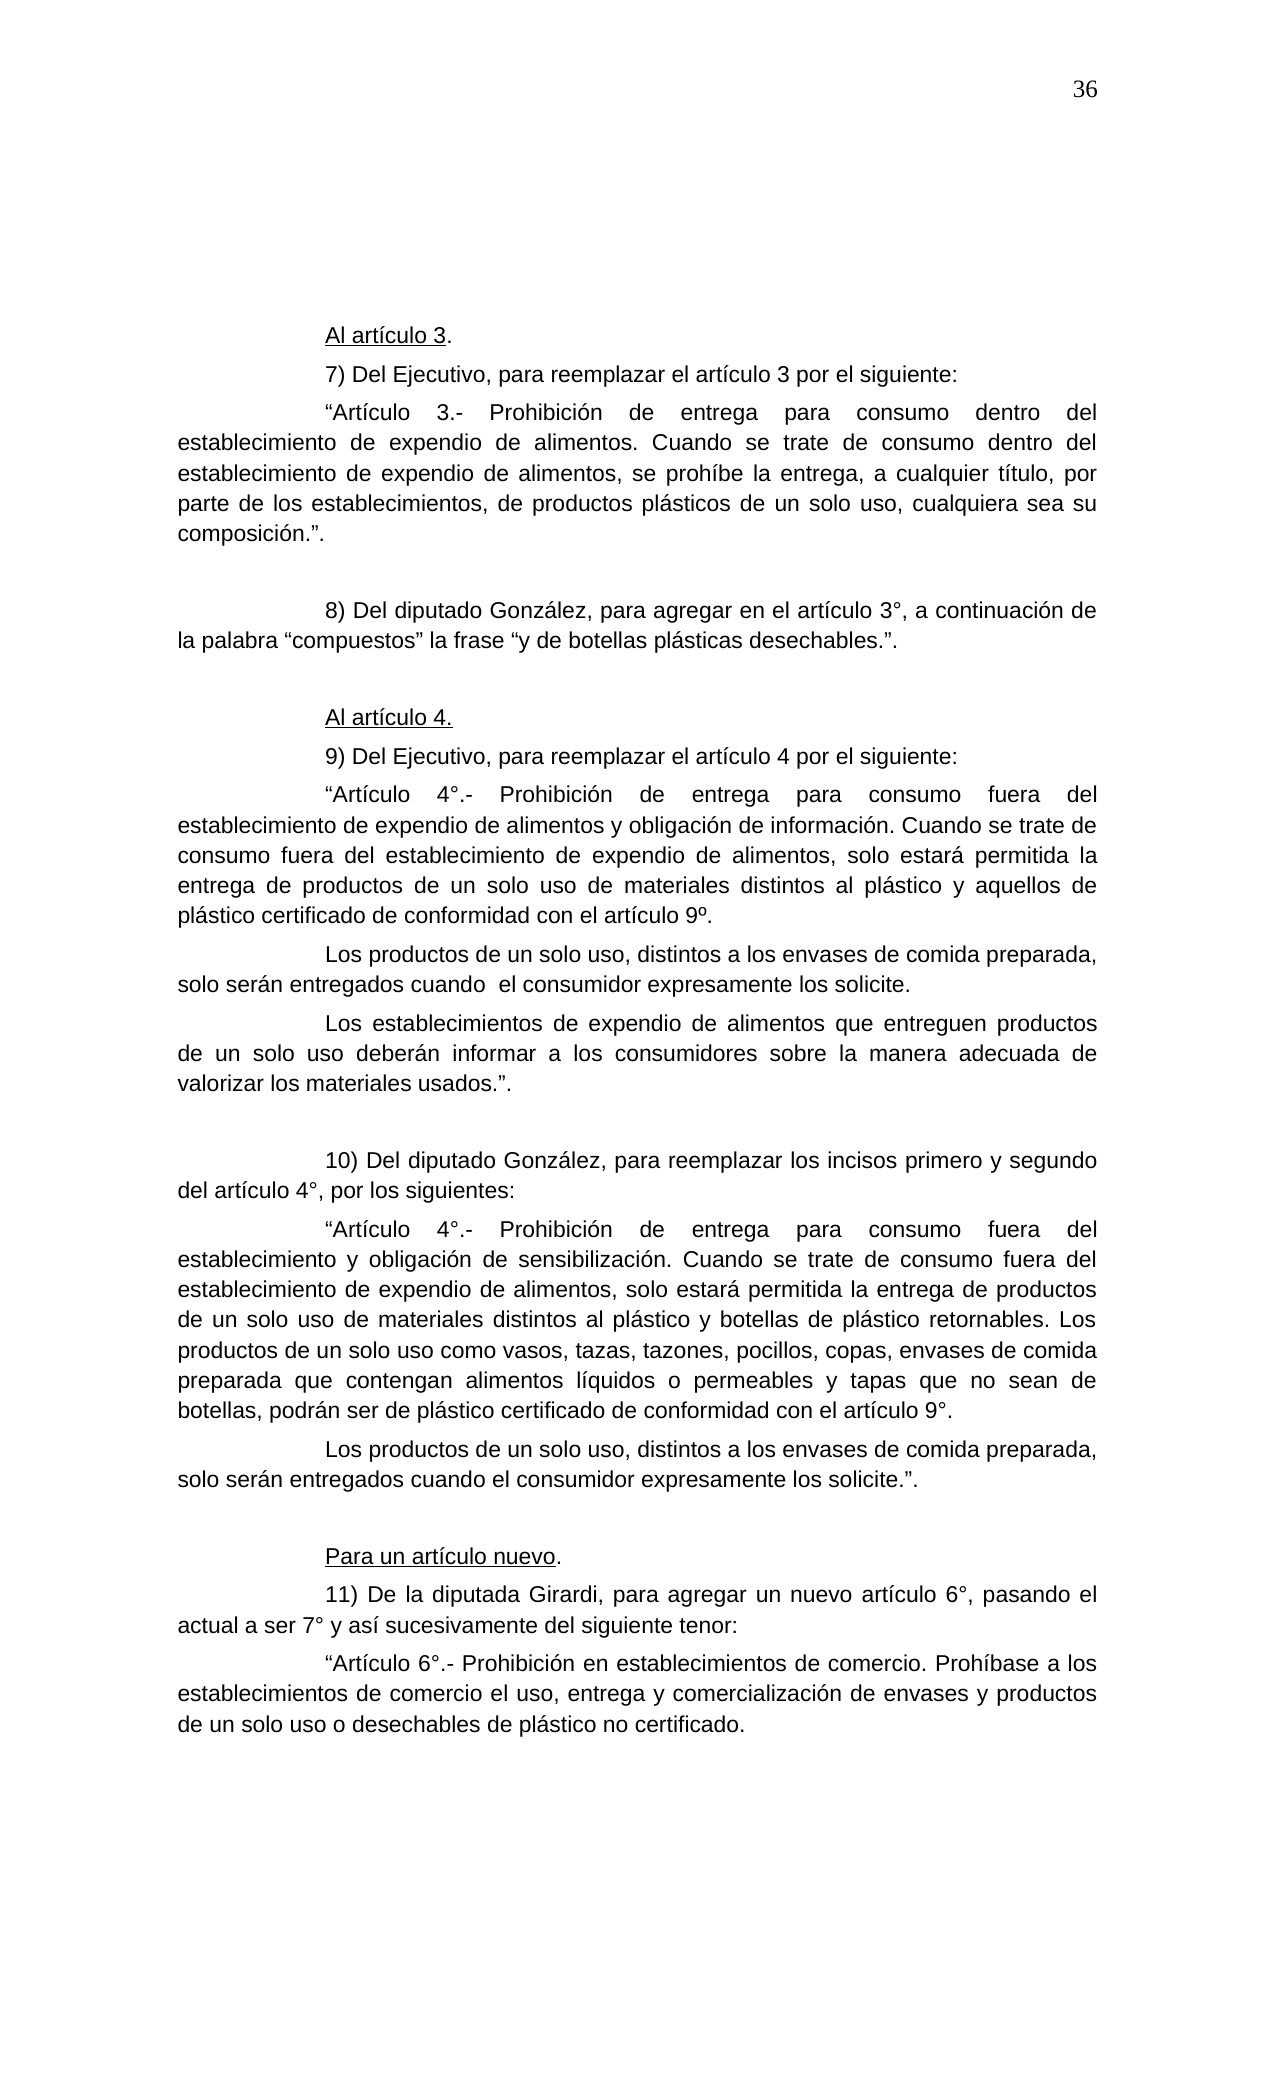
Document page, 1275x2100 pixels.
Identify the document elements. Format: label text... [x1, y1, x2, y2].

text Los productos de un solo uso, distintos a los envases de comida preparada, solo serán entregados cuando el consumidor expresamente los solicite. [177, 941, 1098, 997]
text Los productos de un solo uso, distintos a los envases de comida preparada, solo serán entregados cuando el consumidor expresamente los solicite.”. [177, 1436, 1098, 1492]
text 10) Del diputado González, para reemplazar los incisos primero y segundo del artículo 4°, por los siguientes: [177, 1147, 1098, 1204]
text “Artículo 4°.- Prohibición de entrega para consumo fuera del establecimiento de expendio de alimentos y obligación de información. Cuando se trate de consumo fuera del establecimiento de expendio de alimentos, solo estará permitida la entrega de productos de un solo uso de materiales distintos al plástico y aquellos de plástico certificado de conformidad con el artículo 9º. [177, 781, 1098, 929]
text Los establecimientos de expendio de alimentos que entreguen productos de un solo uso deberán informar a los consumidores sobre la manera adecuada de valorizar los materiales usados.”. [177, 1009, 1098, 1096]
text Al artículo 4. [177, 704, 1098, 731]
text Para un artículo nuevo. [177, 1543, 1098, 1569]
text “Artículo 3.- Prohibición de entrega para consumo dentro del establecimiento de expendio de alimentos. Cuando se trate de consumo dentro del establecimiento de expendio de alimentos, se prohíbe la entrega, a cualquier título, por parte de los establecimientos, de productos plásticos de un solo uso, cualquiera sea su composición.”. [177, 399, 1098, 546]
text 9) Del Ejecutivo, para reemplazar el artículo 4 por el siguiente: [177, 743, 1098, 769]
text Al artículo 3. [177, 322, 1098, 348]
text “Artículo 6°.- Prohibición en establecimientos de comercio. Prohíbase a los establecimientos de comercio el uso, entrega y comercialización de envases y productos de un solo uso o desechables de plástico no certificado. [177, 1650, 1098, 1737]
text “Artículo 4°.- Prohibición de entrega para consumo fuera del establecimiento y obligación de sensibilización. Cuando se trate de consumo fuera del establecimiento de expendio de alimentos, solo estará permitida la entrega de productos de un solo uso de materiales distintos al plástico y botellas de plástico retornables. Los productos de un solo uso como vasos, tazas, tazones, pocillos, copas, envases de comida preparada que contengan alimentos líquidos o permeables y tapas que no sean de botellas, podrán ser de plástico certificado de conformidad con el artículo 9°. [177, 1216, 1098, 1423]
text 7) Del Ejecutivo, para reemplazar el artículo 3 por el siguiente: [177, 361, 1098, 387]
text 8) Del diputado González, para agregar en el artículo 3°, a continuación de la palabra “compuestos” la frase “y de botellas plásticas desechables.”. [177, 597, 1098, 654]
text 11) De la diputada Girardi, para agregar un nuevo artículo 6°, pasando el actual a ser 7° y así sucesivamente del siguiente tenor: [177, 1581, 1098, 1638]
